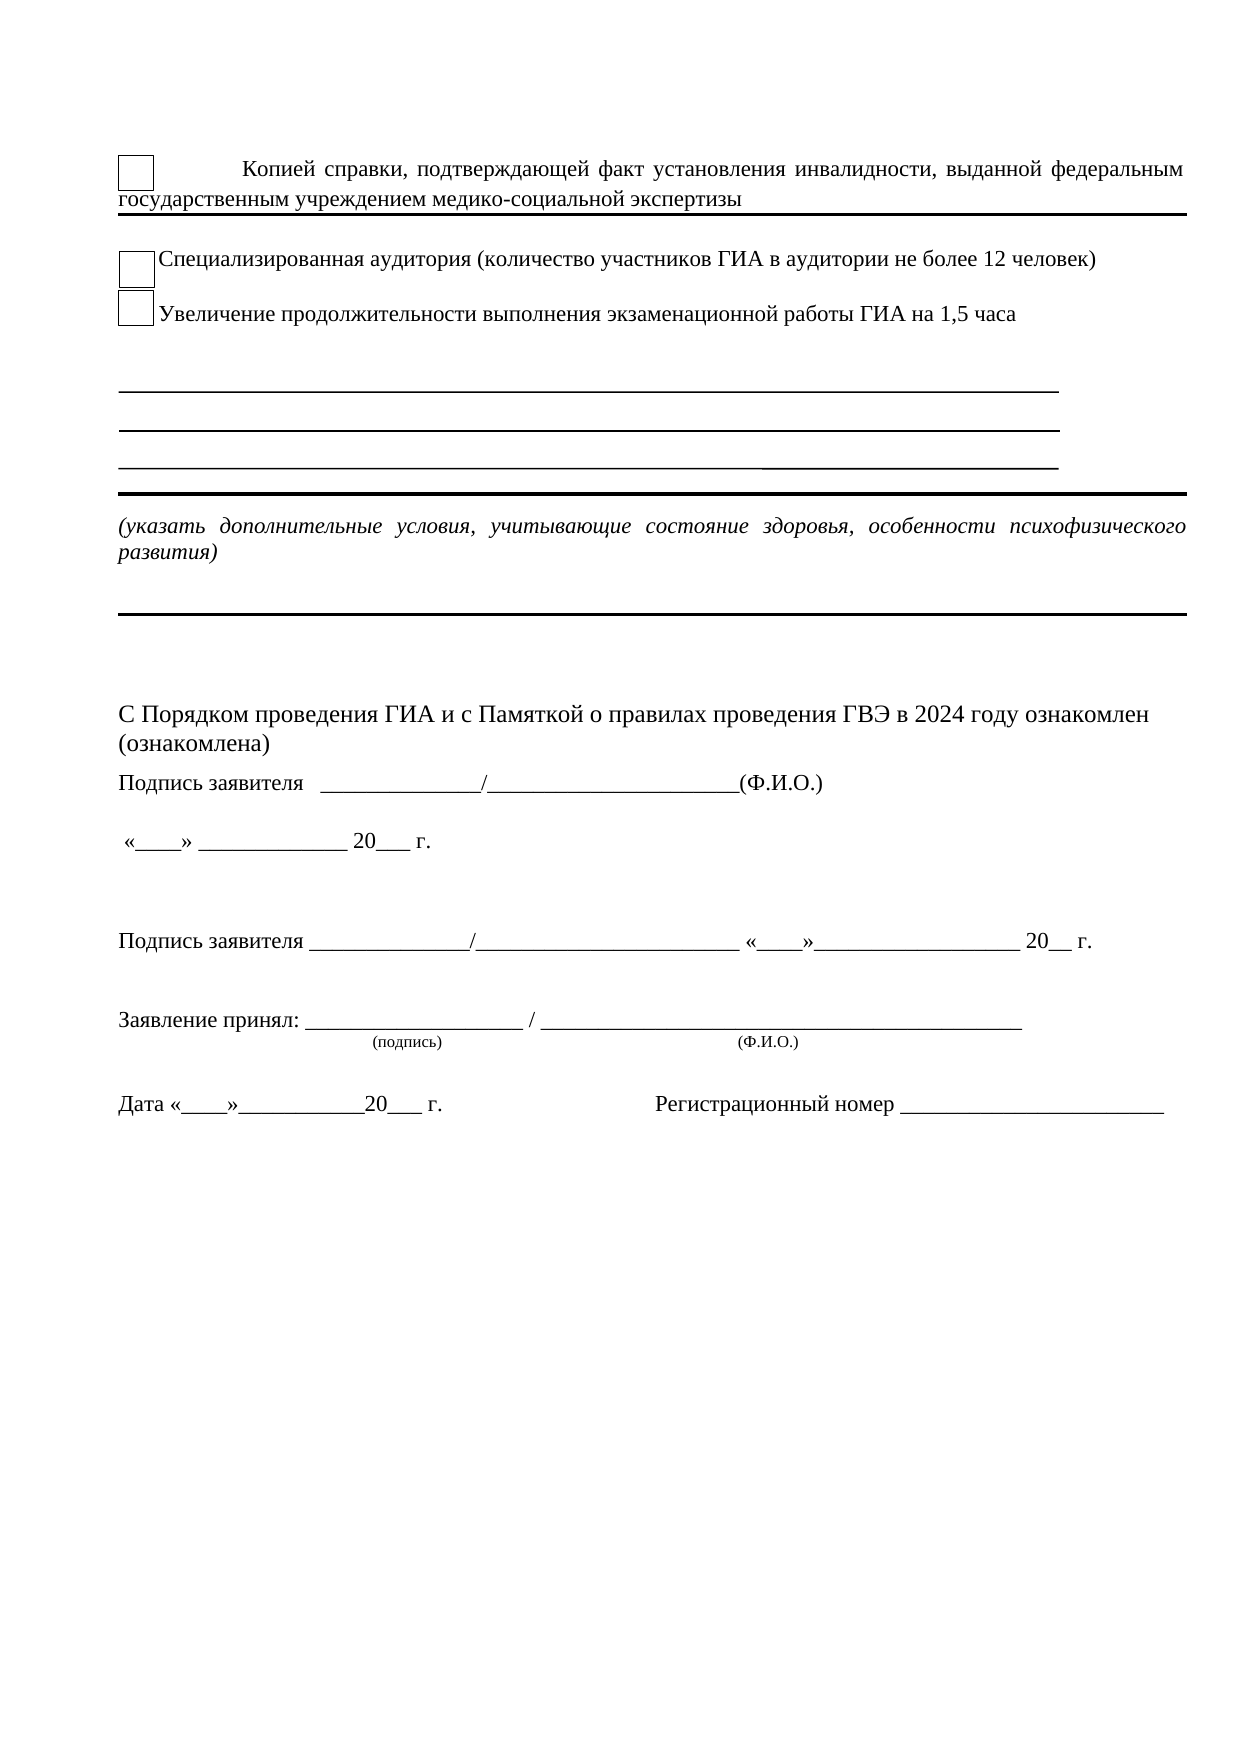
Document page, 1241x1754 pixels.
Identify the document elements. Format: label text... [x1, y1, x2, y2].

text (подпись) (Ф.И.О.) [118, 1032, 1185, 1051]
text C Порядком проведения ГИА и с Памяткой о правилах проведения ГВЭ в 2024 году ознакомлен (ознакомлена) [118, 699, 1187, 757]
text Специализированная аудитория (количество участников ГИА в аудитории не более 12 человек) [118, 245, 1187, 272]
text «____» _____________ 20___ г. [118, 820, 1187, 856]
text Подпись заявителя ______________/______________________(Ф.И.О.) [118, 769, 1187, 796]
text Подпись заявителя ______________/_______________________ «____»__________________ 20__ г. [118, 927, 1185, 953]
text Заявление принял: ___________________ / __________________________________________ [118, 1006, 1185, 1032]
text (указать дополнительные условия, учитывающие состояние здоровья, особенности психофизического развития) [118, 512, 1187, 565]
text Увеличение продолжительности выполнения экзаменационной работы ГИА на 1,5 часа [118, 301, 1187, 327]
text Копией справки, подтверждающей факт установления инвалидности, выданной федеральным государственным учреждением медико-социальной экспертизы [118, 155, 1187, 213]
text Дата «____»___________20___ г. Регистрационный номер _______________________ [118, 1090, 1187, 1116]
